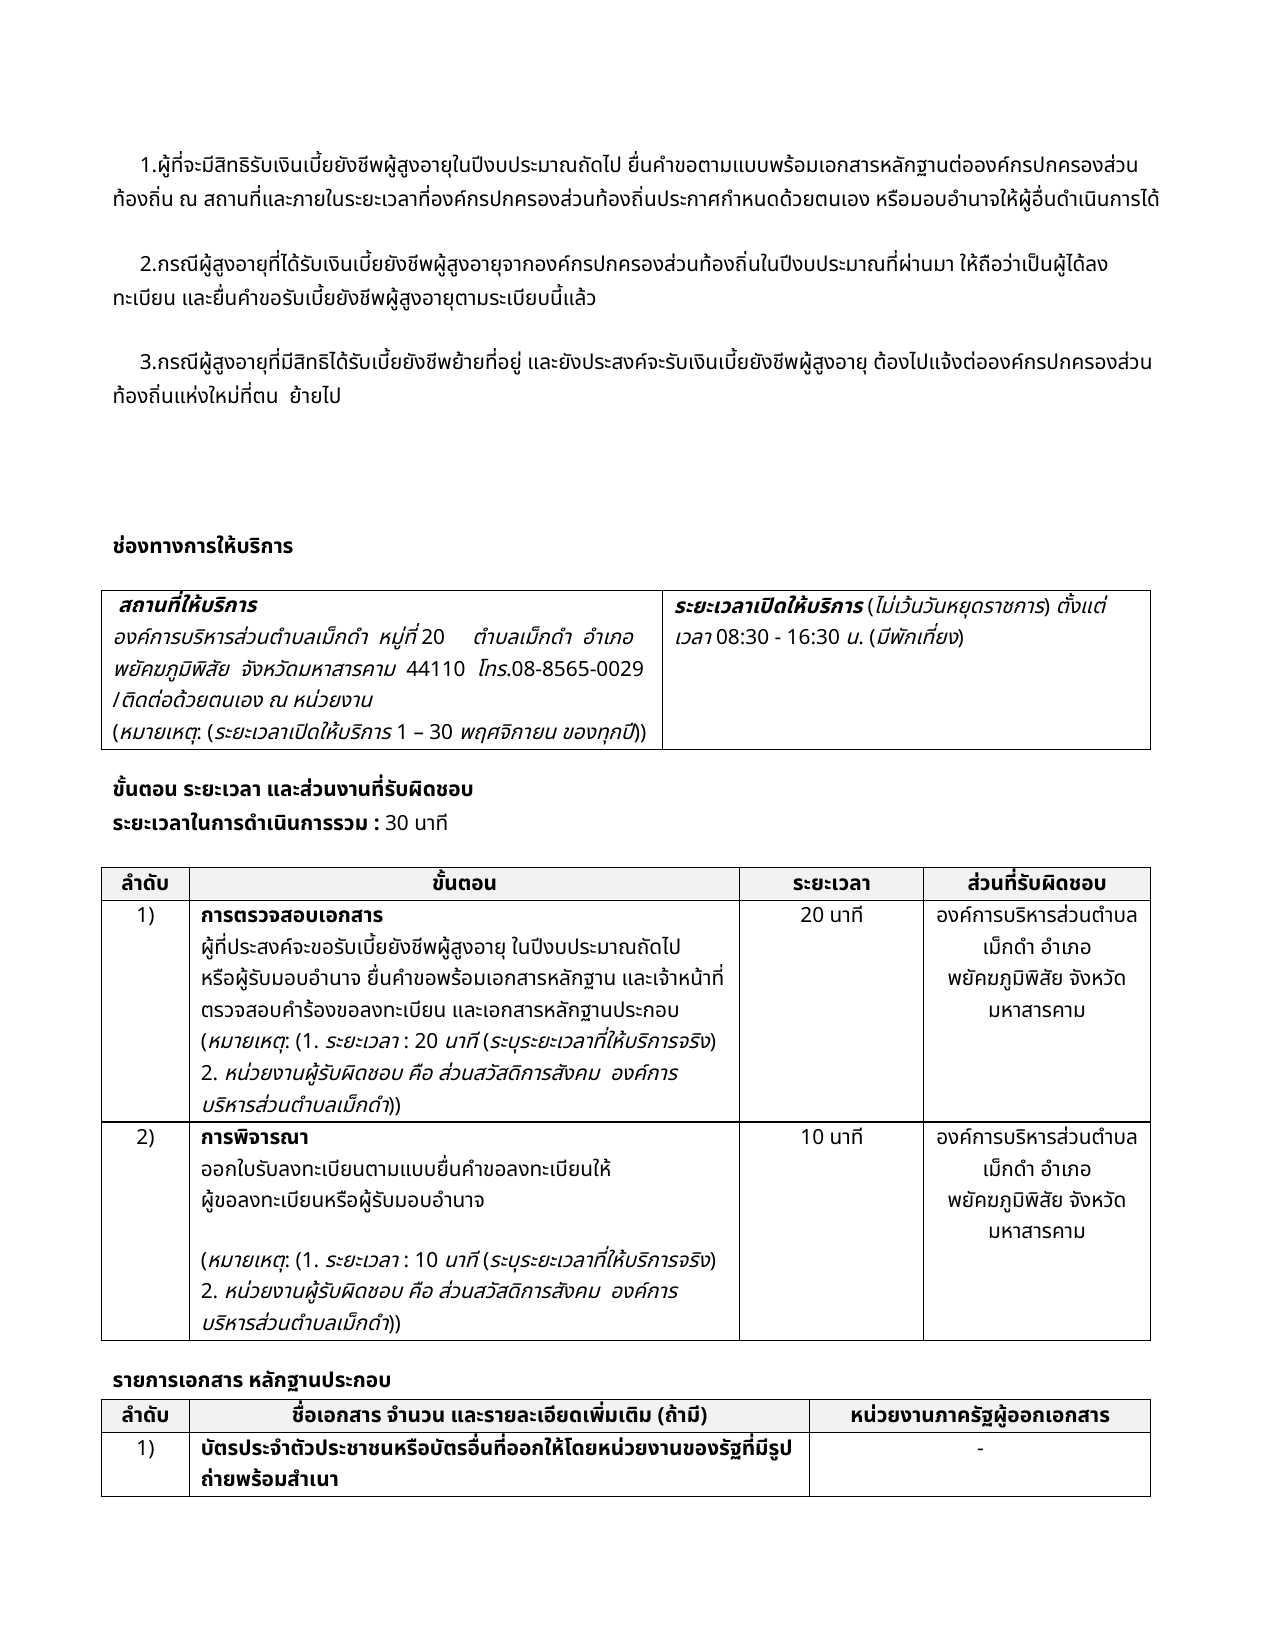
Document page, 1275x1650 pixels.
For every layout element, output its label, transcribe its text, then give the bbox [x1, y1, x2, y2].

table_cell องค์การบริหารส่วนตำบลเม็กดำ อำเภอพยัคฆภูมิพิสัย จังหวัดมหาสารคาม [924, 901, 1150, 1121]
table_cell 1) [102, 901, 189, 1121]
table_cell 2) [102, 1123, 189, 1340]
table_cell 10 นาที [740, 1123, 923, 1340]
table_header ระยะเวลาเปิดให้บริการ (ไม่เว้นวันหยุดราชการ) ตั้งแต่เวลา 08:30 - 16:30 น. (มีพักเที่ยง) [663, 591, 1150, 749]
table_cell - [810, 1433, 1150, 1496]
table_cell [190, 1433, 809, 1496]
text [112, 150, 1162, 504]
table_header ขั้นตอน [190, 868, 739, 899]
text รายการเอกสาร หลักฐานประกอบ [112, 1365, 1162, 1397]
table_header ระยะเวลา [740, 868, 923, 899]
text ระยะเวลาในการดำเนินการรวม : 30 นาที [112, 808, 1162, 840]
table_header หน่วยงานภาครัฐผู้ออกเอกสาร [810, 1400, 1150, 1432]
text ช่องทางการให้บริการ [112, 531, 1162, 563]
table_cell 1) [102, 1433, 189, 1496]
table_header ลำดับ [102, 1400, 189, 1432]
table_header ลำดับ [102, 868, 189, 899]
table_header ส่วนที่รับผิดชอบ [924, 868, 1150, 899]
table_cell 20 นาที [740, 901, 923, 1121]
table_header สถานที่ให้บริการ องค์การบริหารส่วนตำบลเม็กดำ หมู่ที่ 20 ตำบลเม็กดำ อำเภอพยัคฆภูมิพิสัย จังหวัดมหาสารคาม 44110 โทร.08-8565-0029 /ติดต่อด้วยตนเอง ณ หน่วยงาน (หมายเหตุ: (ระยะเวลาเปิดให้บริการ 1 – 30 พฤศจิกายน ของทุกปี)) [102, 591, 662, 749]
text ขั้นตอน ระยะเวลา และส่วนงานที่รับผิดชอบ [112, 774, 1162, 806]
table_cell องค์การบริหารส่วนตำบลเม็กดำ อำเภอพยัคฆภูมิพิสัย จังหวัดมหาสารคาม [924, 1123, 1150, 1340]
table_cell การตรวจสอบเอกสาร ผู้ที่ประสงค์จะขอรับเบี้ยยังชีพผู้สูงอายุ ในปีงบประมาณถัดไป หรือผู้รับมอบอำนาจ ยื่นคำขอพร้อมเอกสารหลักฐาน และเจ้าหน้าที่ตรวจสอบคำร้องขอลงทะเบียน และเอกสารหลักฐานประกอบ (หมายเหตุ: (1. ระยะเวลา : 20 นาที (ระบุระยะเวลาที่ให้บริการจริง) 2. หน่วยงานผู้รับผิดชอบ คือ ส่วนสวัสดิการสังคม องค์การบริหารส่วนตำบลเม็กดำ)) [190, 901, 739, 1121]
table_cell การพิจารณา ออกใบรับลงทะเบียนตามแบบยื่นคำขอลงทะเบียนให้ ผู้ขอลงทะเบียนหรือผู้รับมอบอำนาจ (หมายเหตุ: (1. ระยะเวลา : 10 นาที (ระบุระยะเวลาที่ให้บริการจริง) 2. หน่วยงานผู้รับผิดชอบ คือ ส่วนสวัสดิการสังคม องค์การบริหารส่วนตำบลเม็กดำ)) [190, 1123, 739, 1340]
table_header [190, 1400, 809, 1432]
